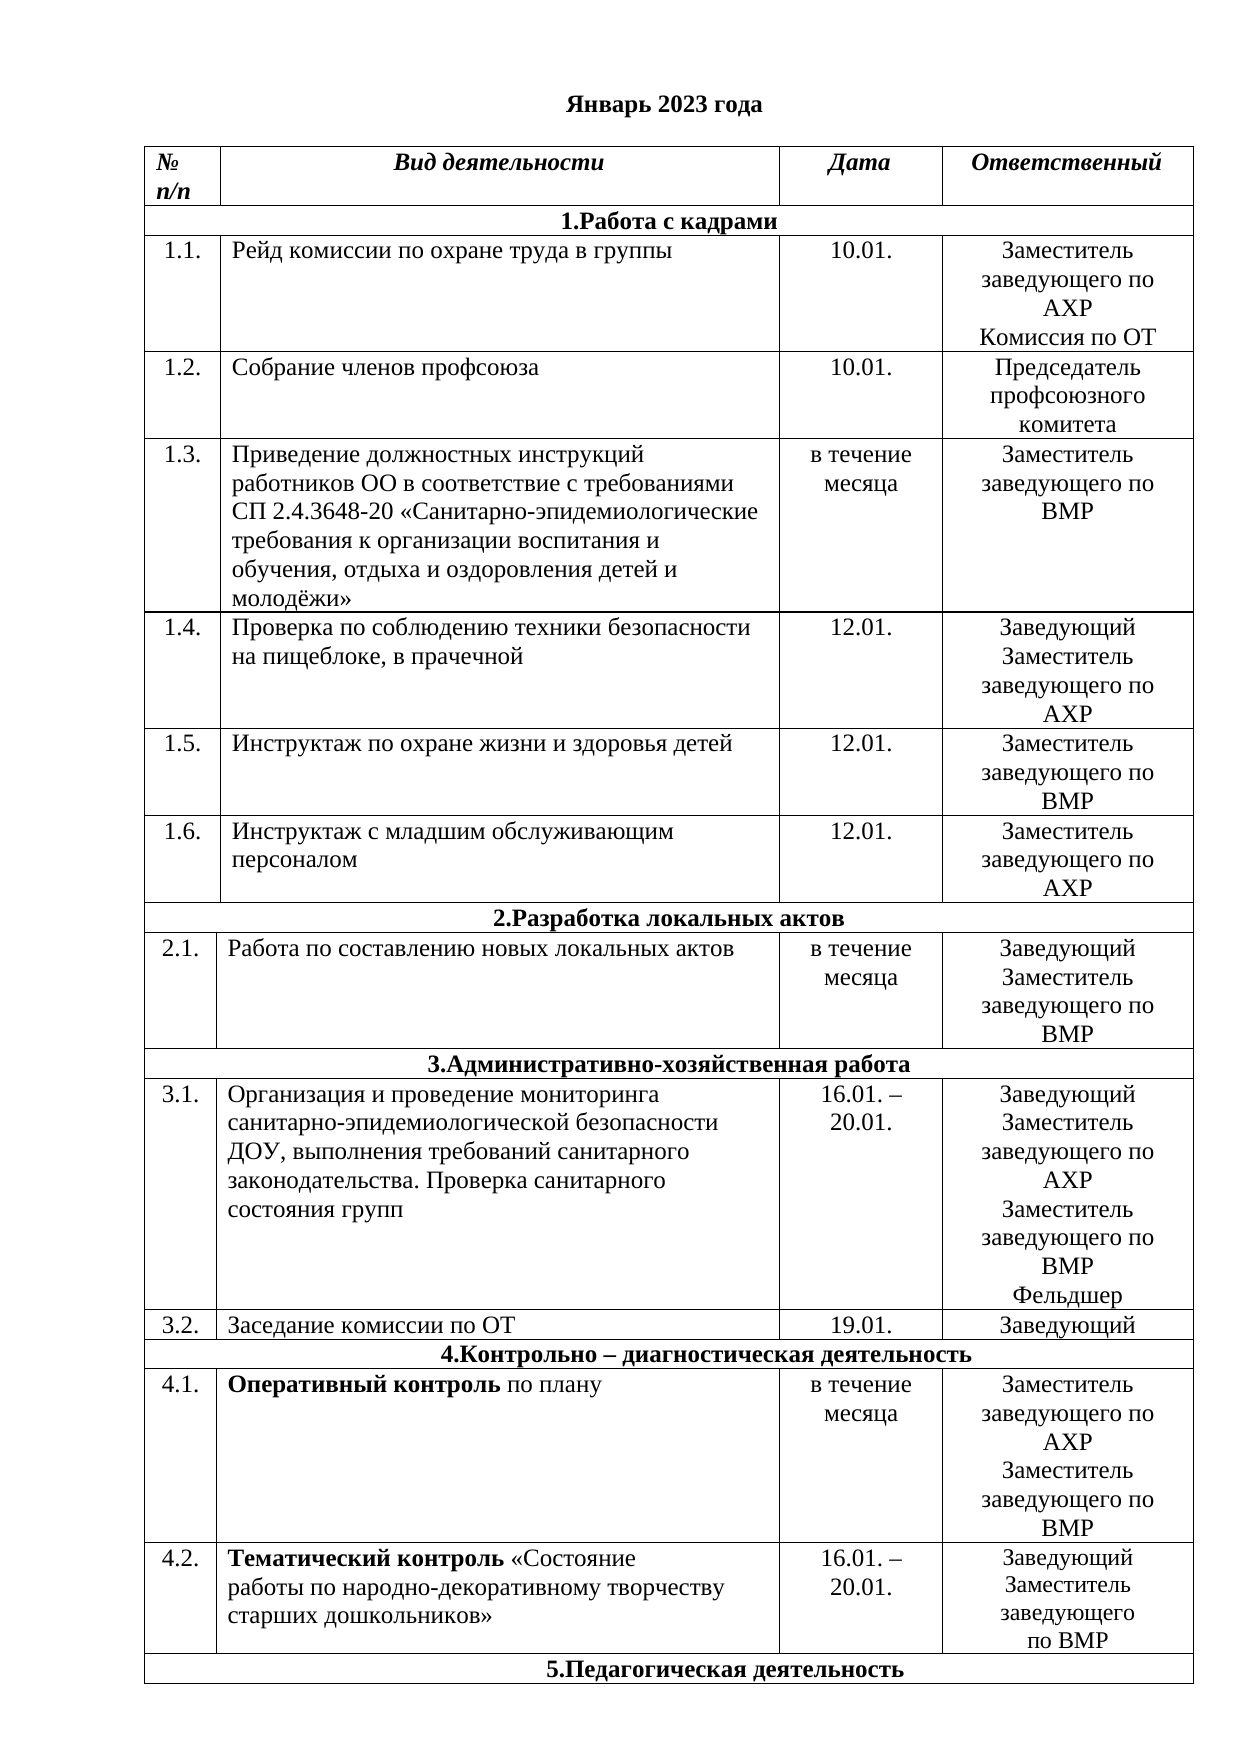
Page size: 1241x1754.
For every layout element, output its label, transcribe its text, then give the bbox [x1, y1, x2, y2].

table_cell 19.01. [780, 1310, 942, 1338]
table_cell в течение месяца [780, 439, 942, 611]
table_cell 1.6. [145, 816, 220, 902]
text Январь 2023 года [133, 89, 1196, 117]
table_cell Заместитель заведующего по АХР [943, 816, 1193, 902]
table_cell 1.2. [145, 352, 220, 438]
table_cell Заместитель заведующего по АХР Заместитель заведующего по ВМР [943, 1369, 1193, 1542]
table_cell Заведующий Заместитель заведующего по ВМР [943, 933, 1193, 1048]
table_header Дата [780, 147, 942, 205]
table_cell в течение месяца [780, 1369, 942, 1542]
table_cell Заведующий Заместитель заведующего по АХР Заместитель заведующего по ВМР Фельдшер [943, 1079, 1193, 1309]
table_cell 1.Работа с кадрами [145, 206, 1193, 234]
table_cell 12.01. [780, 729, 942, 815]
table_header Ответственный [943, 147, 1193, 205]
table_cell в течение месяца [780, 933, 942, 1048]
table_cell 1.3. [145, 439, 220, 611]
table_cell Заместитель заведующего по ВМР [943, 729, 1193, 815]
table_cell Проверка по соблюдению техники безопасности на пищеблоке, в прачечной [221, 613, 779, 727]
table_cell Инструктаж по охране жизни и здоровья детей [221, 729, 779, 815]
table_cell 10.01. [780, 352, 942, 438]
table_cell 1.4. [145, 613, 220, 727]
table_cell 2.Разработка локальных актов [145, 903, 1193, 932]
table_cell 4.Контрольно – диагностическая деятельность [145, 1340, 1193, 1368]
table_cell 12.01. [780, 816, 942, 902]
table_cell Рейд комиссии по охране труда в группы [221, 236, 779, 351]
table_cell 2.1. [145, 933, 216, 1048]
table_cell Оперативный контроль по плану [217, 1369, 779, 1542]
table_cell 4.1. [145, 1369, 216, 1542]
table_cell Инструктаж с младшим обслуживающим персоналом [221, 816, 779, 902]
table_header № п/п [145, 147, 220, 205]
table_cell 3.Административно-хозяйственная работа [145, 1049, 1193, 1078]
table_cell Приведение должностных инструкций работников ОО в соответствие с требованиями СП 2.4.3648-20 «Санитарно-эпидемиологические требования к организации воспитания и обучения, отдыха и оздоровления детей и молодёжи» [221, 439, 779, 611]
table_cell 1.5. [145, 729, 220, 815]
table_header Вид деятельности [221, 147, 779, 205]
table_cell Заседание комиссии по ОТ [217, 1310, 779, 1338]
table_cell Организация и проведение мониторинга санитарно-эпидемиологической безопасности ДОУ, выполнения требований санитарного законодательства. Проверка санитарного состояния групп [217, 1079, 779, 1309]
table_cell 16.01. – 20.01. [780, 1543, 942, 1653]
table_cell Заведующий [943, 1310, 1193, 1338]
table_cell Заведующий Заместитель заведующего по АХР [943, 613, 1193, 727]
table_cell Работа по составлению новых локальных актов [217, 933, 779, 1048]
table_cell 1.1. [145, 236, 220, 351]
table_cell Председатель профсоюзного комитета [943, 352, 1193, 438]
table_cell Заместитель заведующего по ВМР [943, 439, 1193, 611]
table_cell 12.01. [780, 613, 942, 727]
table_cell 5.Педагогическая деятельность [145, 1654, 1193, 1683]
table_cell Собрание членов профсоюза [221, 352, 779, 438]
table_cell 3.2. [145, 1310, 216, 1338]
table_cell Заместитель заведующего по АХР Комиссия по ОТ [943, 236, 1193, 351]
table_cell 3.1. [145, 1079, 216, 1309]
table_cell 10.01. [780, 236, 942, 351]
table_cell Тематический контроль «Состояние работы по народно-декоративному творчеству старших дошкольников» [217, 1543, 779, 1653]
table_cell Заведующий Заместитель заведующего по ВМР [943, 1543, 1193, 1653]
table_cell 4.2. [145, 1543, 216, 1653]
table_cell 16.01. – 20.01. [780, 1079, 942, 1309]
